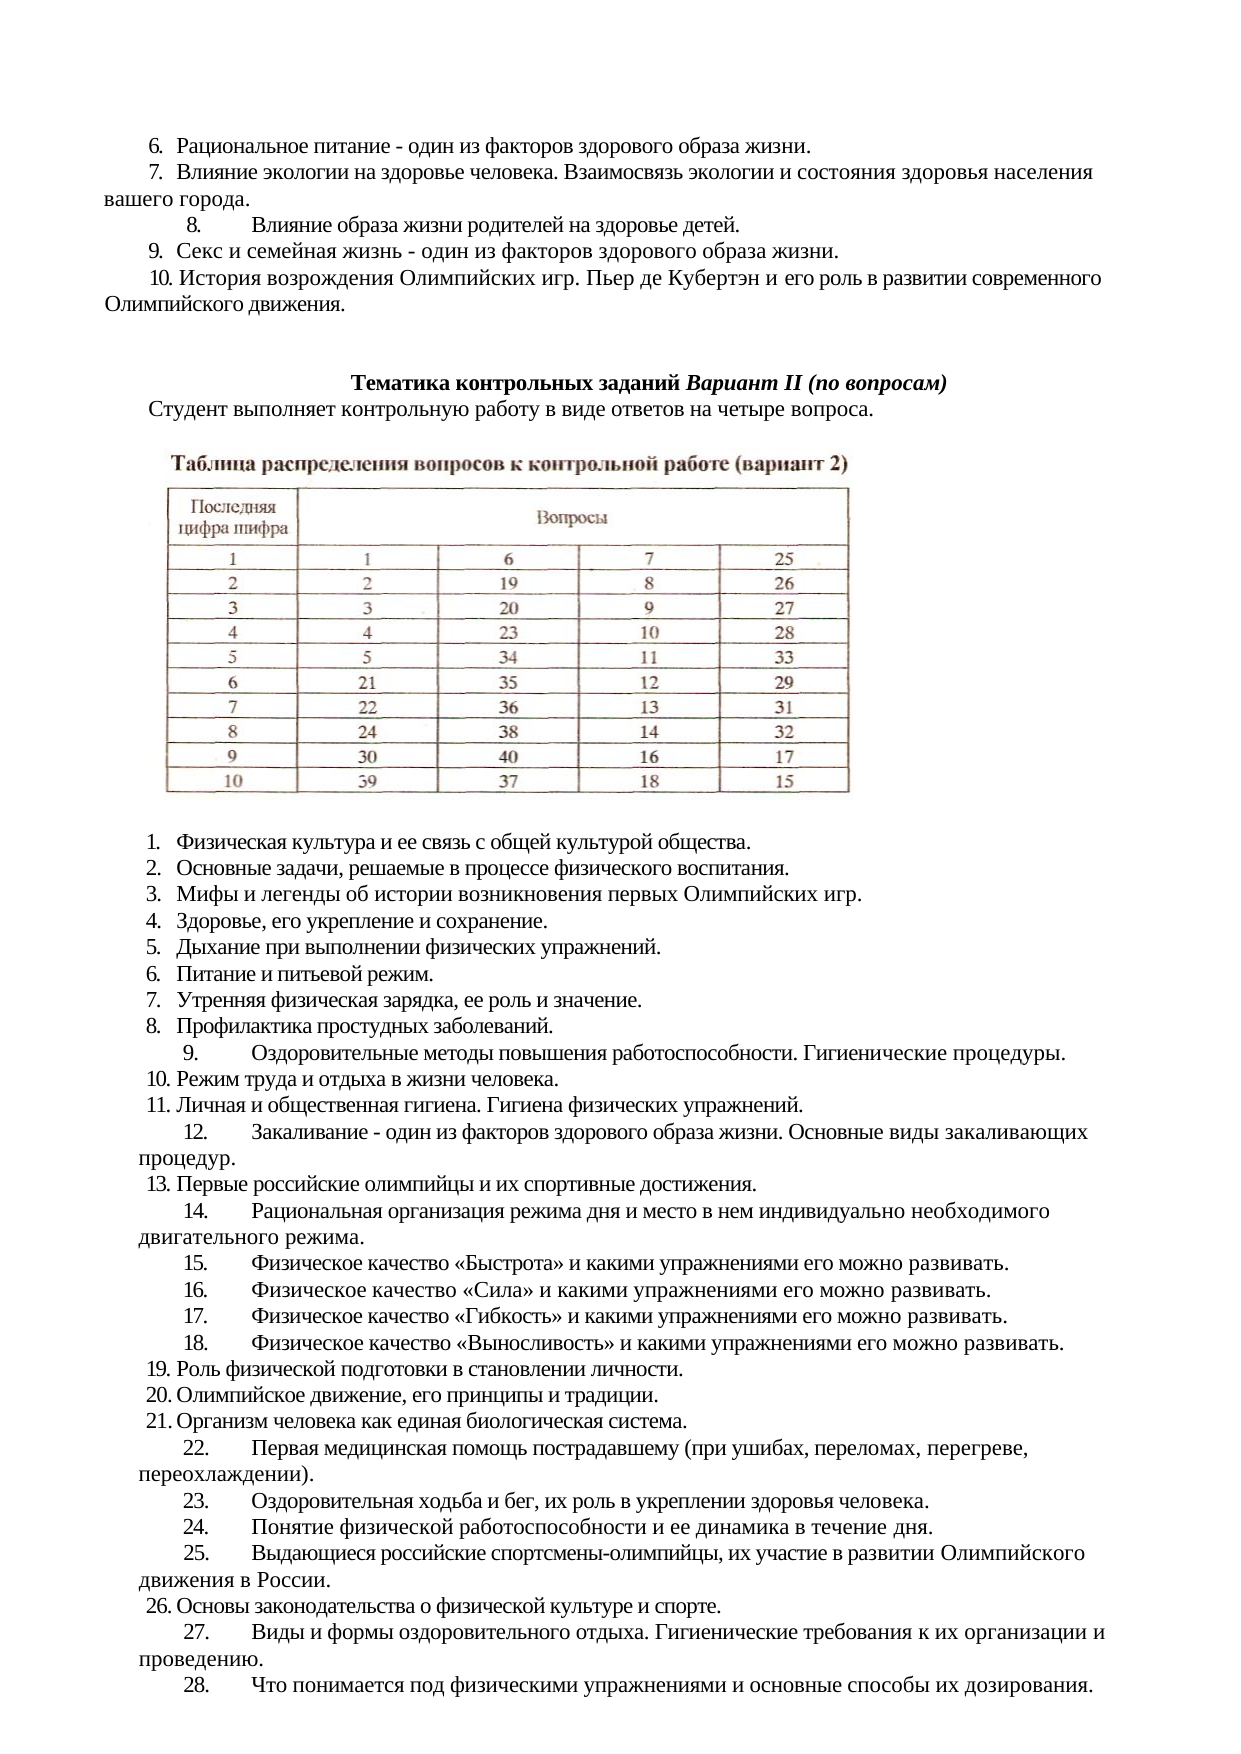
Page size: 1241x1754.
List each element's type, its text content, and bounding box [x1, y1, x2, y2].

list Организм человека как единая биологическая система. [101, 1408, 1151, 1434]
list Оздоровительные методы повышения работоспособности. Гигиенические процедуры. [138, 1039, 1151, 1065]
list Роль физической подготовки в становлении личности. [101, 1355, 1151, 1381]
list Физическое качество «Сила» и какими упражнениями его можно развивать. [138, 1276, 1151, 1302]
list Первые российские олимпийцы и их спортивные достижения. [101, 1170, 1151, 1197]
text Тематика контрольных заданий Вариант II (по вопросам) [284, 369, 970, 396]
list Понятие физической работоспособности и ее динамика в течение дня. [138, 1513, 1151, 1539]
list Выдающиеся российские спортсмены-олимпийцы, их участие в развитии Олимпийского движения в России. [139, 1539, 1151, 1592]
list Физическое качество «Выносливость» и какими упражнениями его можно развивать. [138, 1328, 1151, 1355]
list Оздоровительная ходьба и бег, их роль в укреплении здоровья человека. [138, 1487, 1151, 1513]
list Физическая культура и ее связь с общей культурой общества. [101, 828, 1151, 854]
list Влияние экологии на здоровье человека. Взаимосвязь экологии и состояния здоровья населения вашего города. [104, 158, 1151, 211]
list Утренняя физическая зарядка, ее роль и значение. [101, 986, 1151, 1012]
list Что понимается под физическими упражнениями и основные способы их дозирования. [139, 1671, 1151, 1697]
list Влияние образа жизни родителей на здоровье детей. [142, 211, 1151, 237]
list Физическое качество «Гибкость» и какими упражнениями его можно развивать. [138, 1302, 1151, 1328]
list Физическое качество «Быстрота» и какими упражнениями его можно развивать. [138, 1249, 1151, 1276]
list Здоровье, его укрепление и сохранение. [101, 907, 1151, 933]
list Мифы и легенды об истории возникновения первых Олимпийских игр. [101, 881, 1151, 907]
list Режим труда и отдыха в жизни человека. [101, 1065, 1151, 1091]
list Основные задачи, решаемые в процессе физического воспитания. [101, 854, 1151, 881]
list Первая медицинская помощь пострадавшему (при ушибах, переломах, перегреве, переохлаждении). [138, 1434, 1151, 1487]
list Личная и общественная гигиена. Гигиена физических упражнений. [101, 1091, 1151, 1118]
list Питание и питьевой режим. [101, 959, 1151, 986]
list Виды и формы оздоровительного отдыха. Гигиенические требования к их организации и проведению. [139, 1618, 1151, 1671]
text 10. История возрождения Олимпийских игр. Пьер де Кубертэн и его роль в развитии современного Олимпийского движения. [104, 264, 1151, 316]
list Закаливание - один из факторов здорового образа жизни. Основные виды закаливающих процедур. [138, 1118, 1151, 1170]
list Дыхание при выполнении физических упражнений. [101, 933, 1151, 959]
list Рациональная организация режима дня и место в нем индивидуально необходимого двигательного режима. [138, 1197, 1151, 1249]
list Олимпийское движение, его принципы и традиции. [101, 1381, 1151, 1408]
text Студент выполняет контрольную работу в виде ответов на четыре вопроса. [104, 396, 1151, 422]
list Основы законодательства о физической культуре и спорте. [101, 1592, 1151, 1618]
list Профилактика простудных заболеваний. [101, 1012, 1151, 1039]
list Секс и семейная жизнь - один из факторов здорового образа жизни. [104, 237, 1151, 264]
list Рациональное питание - один из факторов здорового образа жизни. [104, 132, 1151, 158]
picture [148, 448, 863, 800]
